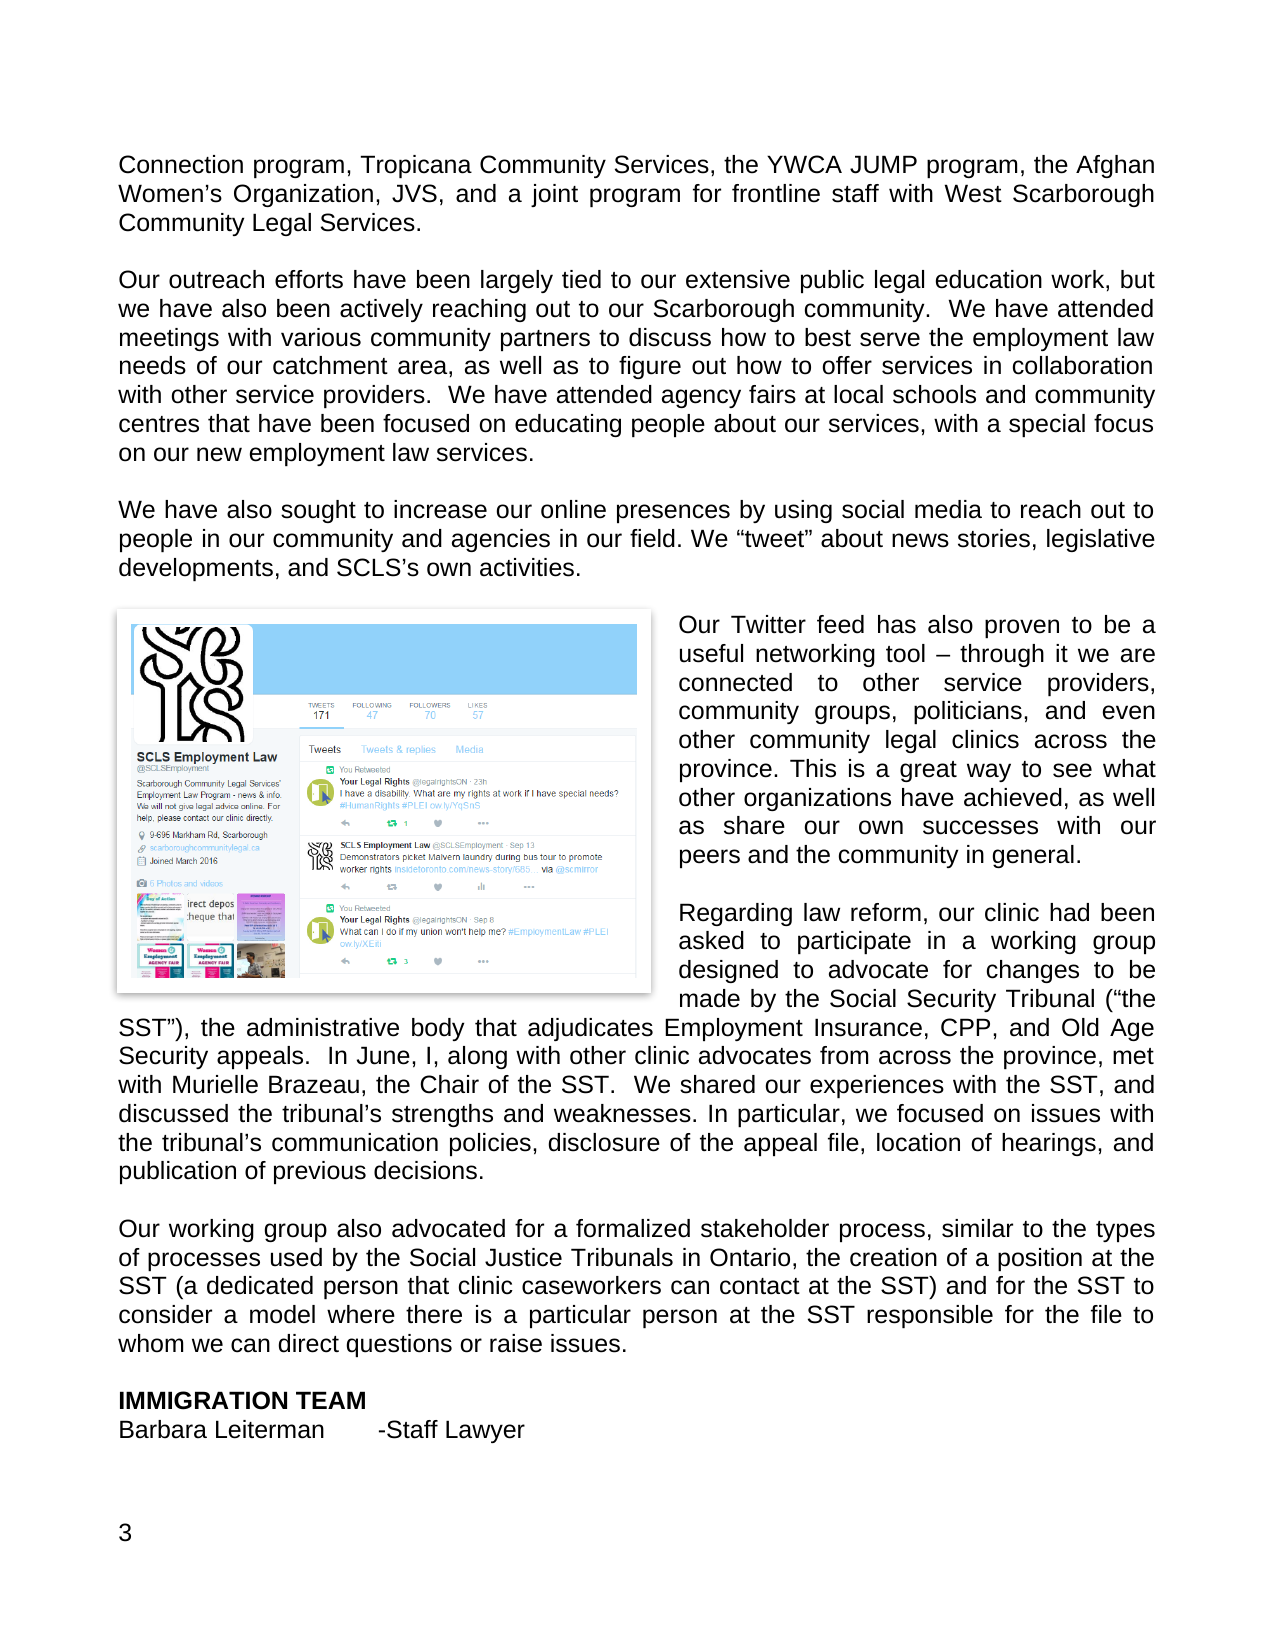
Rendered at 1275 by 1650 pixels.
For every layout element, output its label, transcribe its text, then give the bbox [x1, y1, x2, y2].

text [118, 150, 1157, 236]
text Our outreach efforts have been largely tied to our extensive public legal education work, but we have also been actively reaching out to our Scarborough community. We have attended meetings with various community partners to discuss how to best serve the employment law needs of our catchment area, as well as to figure out how to offer services in collaboration with other service providers. We have attended agency fairs at local schools and community centres that have been focused on educating people about our services, with a special focus on our new employment law services. [118, 265, 1157, 466]
text IMMIGRATION TEAM [118, 1386, 1157, 1415]
text Barbara Leiterman -Staff Lawyer [118, 1415, 1157, 1444]
text Regarding law reform, our clinic had been asked to participate in a working group designed to advocate for changes to be made by the Social Security Tribunal (“the SST”), the administrative body that adjudicates Employment Insurance, CPP, and Old Age Security appeals. In June, I, along with other clinic advocates from across the province, met with Murielle Brazeau, the Chair of the SST. We shared our experiences with the SST, and discussed the tribunal’s strengths and weaknesses. In particular, we focused on issues with the tribunal’s communication policies, disclosure of the appeal file, location of hearings, and publication of previous decisions. [118, 897, 1157, 1185]
picture [174, 970, 182, 978]
text We have also sought to increase our online presences by using social media to reach out to people in our community and agencies in our field. We “tweet” about news stories, legislative developments, and SCLS’s own activities. [118, 495, 1157, 581]
text Our Twitter feed has also proven to be a useful networking tool – through it we are connected to other service providers, community groups, politicians, and even other community legal clinics across the province. This is a great way to see what other organizations have achieved, as well as share our own successes with our peers and the community in general. [654, 610, 1157, 869]
picture [131, 624, 637, 978]
text Our working group also advocated for a formalized stakeholder process, similar to the types of processes used by the Social Justice Tribunals in Ontario, the creation of a position at the SST (a dedicated person that clinic caseworkers can contact at the SST) and for the SST to consider a model where there is a particular person at the SST responsible for the file to whom we can direct questions or raise issues. [118, 1214, 1157, 1357]
